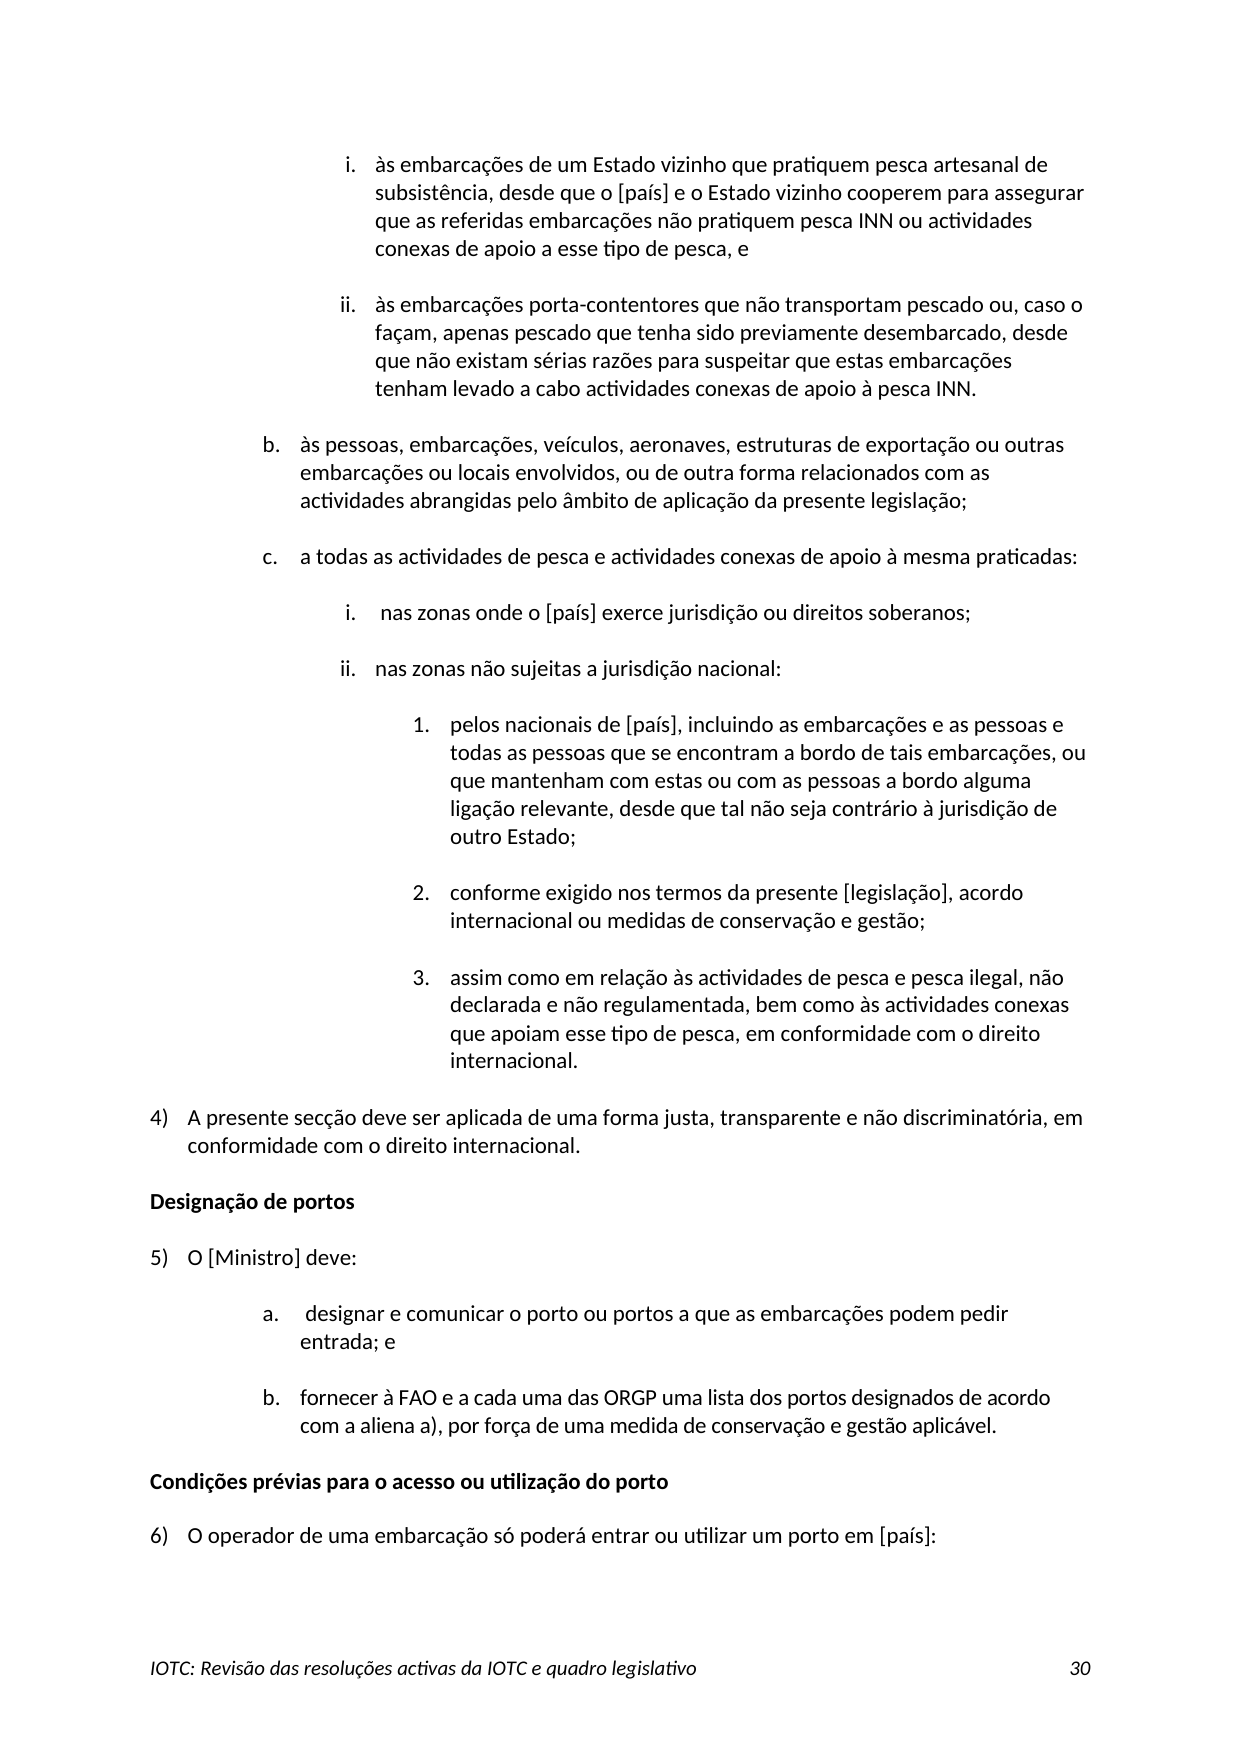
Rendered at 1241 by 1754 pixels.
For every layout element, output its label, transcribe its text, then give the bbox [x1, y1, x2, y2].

list conforme exigido nos termos da presente [legislação], acordo internacional ou medidas de conservação e gestão; [412, 878, 1090, 934]
list nas zonas onde o [país] exerce jurisdição ou direitos soberanos; [356, 598, 1090, 626]
text Designação de portos [150, 1187, 1090, 1215]
list O operador de uma embarcação só poderá entrar ou utilizar um porto em [país]: [150, 1521, 1090, 1549]
list às embarcações de um Estado vizinho que pratiquem pesca artesanal de subsistência, desde que o [país] e o Estado vizinho cooperem para assegurar que as referidas embarcações não pratiquem pesca INN ou actividades conexas de apoio a esse tipo de pesca, e [356, 150, 1090, 262]
text Condições prévias para o acesso ou utilização do porto [150, 1467, 1090, 1495]
list assim como em relação às actividades de pesca e pesca ilegal, não declarada e não regulamentada, bem como às actividades conexas que apoiam esse tipo de pesca, em conformidade com o direito internacional. [412, 963, 1090, 1075]
list pelos nacionais de [país], incluindo as embarcações e as pessoas e todas as pessoas que se encontram a bordo de tais embarcações, ou que mantenham com estas ou com as pessoas a bordo alguma ligação relevante, desde que tal não seja contrário à jurisdição de outro Estado; [412, 710, 1090, 851]
list designar e comunicar o porto ou portos a que as embarcações podem pedir entrada; e [262, 1299, 1090, 1355]
list nas zonas não sujeitas a jurisdição nacional: [356, 654, 1090, 682]
list O [Ministro] deve: [150, 1243, 1090, 1271]
list A presente secção deve ser aplicada de uma forma justa, transparente e não discriminatória, em conformidade com o direito internacional. [150, 1103, 1090, 1159]
list às embarcações porta-contentores que não transportam pescado ou, caso o façam, apenas pescado que tenha sido previamente desembarcado, desde que não existam sérias razões para suspeitar que estas embarcações tenham levado a cabo actividades conexas de apoio à pesca INN. [356, 290, 1090, 402]
list às pessoas, embarcações, veículos, aeronaves, estruturas de exportação ou outras embarcações ou locais envolvidos, ou de outra forma relacionados com as actividades abrangidas pelo âmbito de aplicação da presente legislação; [262, 430, 1090, 514]
list fornecer à FAO e a cada uma das ORGP uma lista dos portos designados de acordo com a aliena a), por força de uma medida de conservação e gestão aplicável. [262, 1383, 1090, 1439]
list a todas as actividades de pesca e actividades conexas de apoio à mesma praticadas: [262, 542, 1090, 570]
